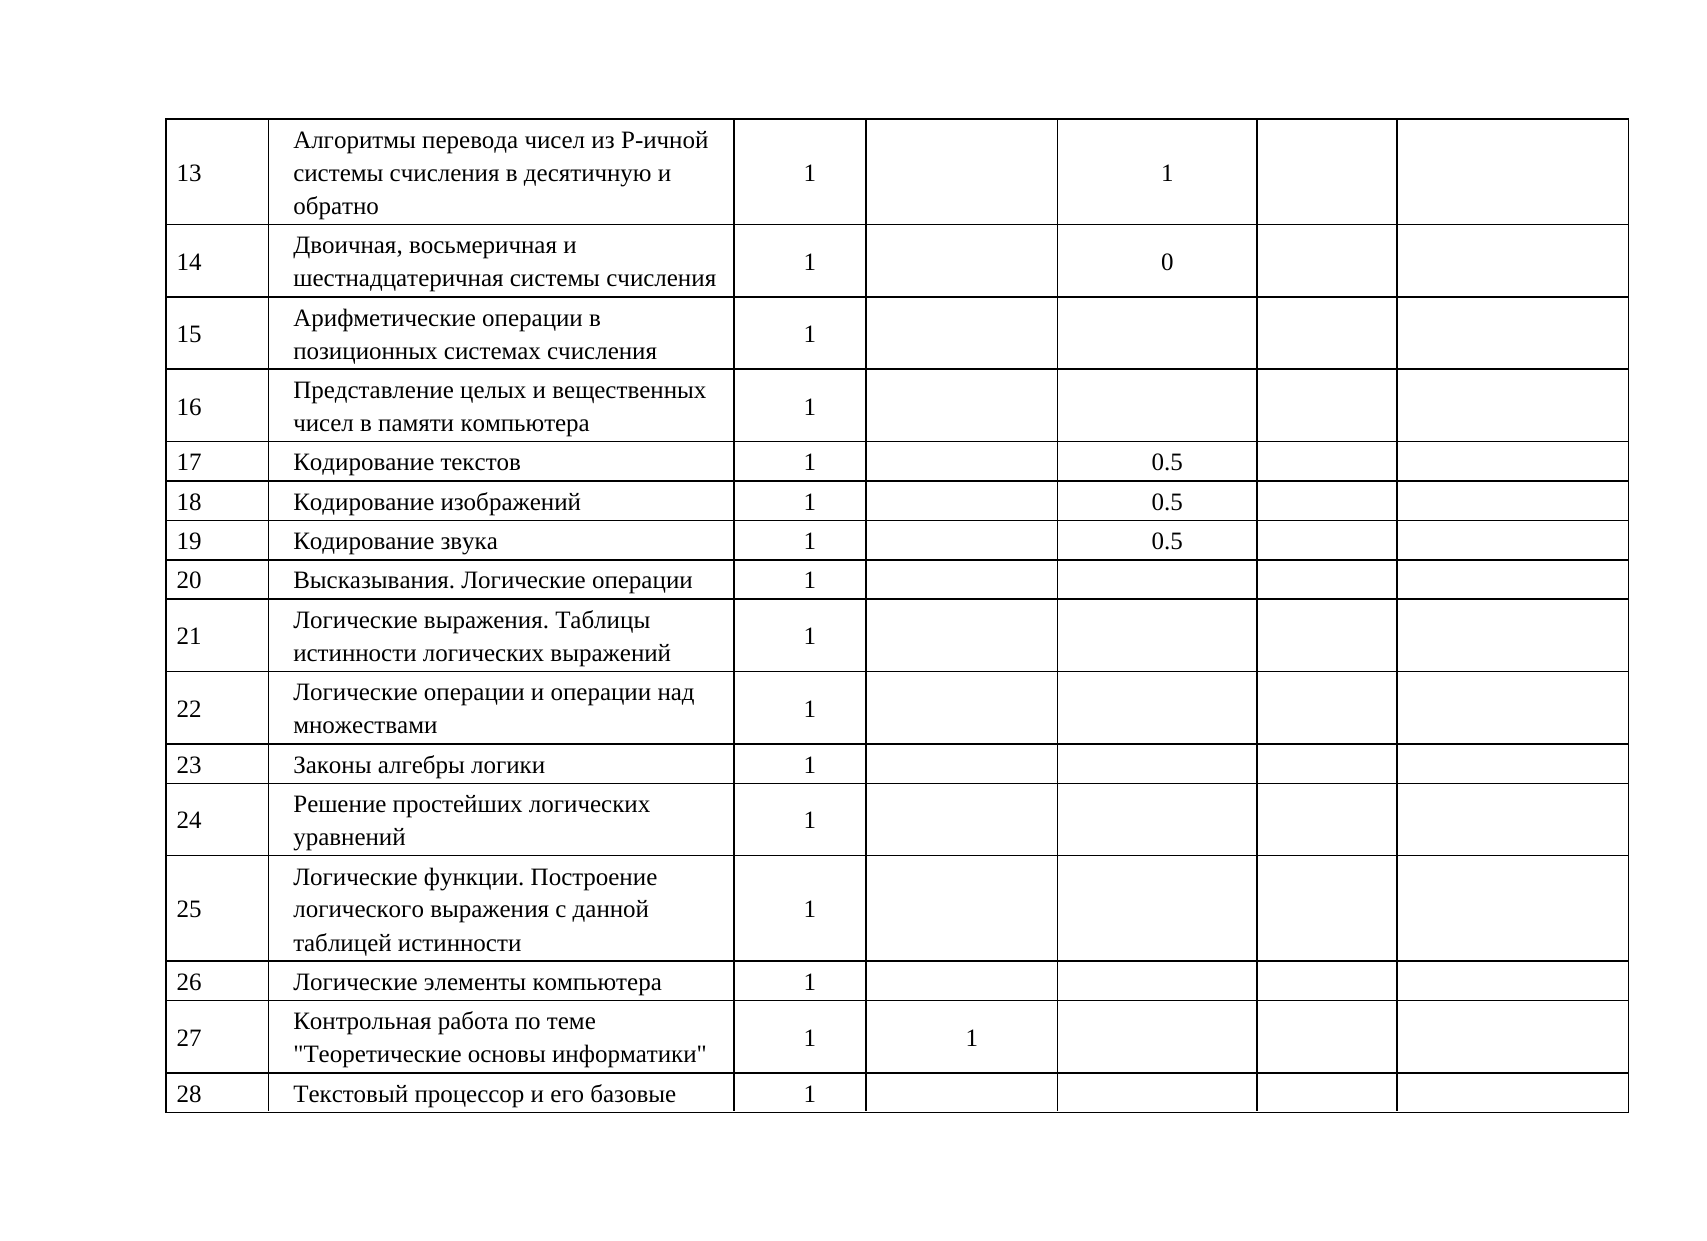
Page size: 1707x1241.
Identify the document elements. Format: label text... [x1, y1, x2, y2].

table_cell 0.5 [1058, 482, 1256, 519]
table_cell Логические операции и операции над множествами [269, 672, 733, 743]
table_cell 21 [167, 600, 268, 671]
table_cell [1258, 561, 1396, 598]
table_cell [1398, 442, 1628, 480]
table_cell Логические элементы компьютера [269, 962, 733, 999]
table_cell [1398, 856, 1628, 960]
table_cell [1258, 120, 1396, 223]
table_cell [867, 962, 1057, 999]
table_cell [1398, 1001, 1628, 1072]
table_cell Представление целых и вещественных чисел в памяти компьютера [269, 370, 733, 441]
table_cell [867, 482, 1057, 519]
table_cell 26 [167, 962, 268, 999]
table_cell 1 [735, 962, 865, 999]
table_cell [1258, 672, 1396, 743]
table_cell [1258, 962, 1396, 999]
table_cell [1398, 370, 1628, 441]
table_cell [1398, 482, 1628, 519]
table_cell [1058, 370, 1256, 441]
table_cell 0 [1058, 225, 1256, 296]
table_cell [1398, 120, 1628, 223]
table_cell [1058, 600, 1256, 671]
table_cell [1258, 600, 1396, 671]
table_cell [1258, 784, 1396, 855]
table_cell [1398, 962, 1628, 999]
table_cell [269, 1074, 733, 1111]
table_cell Кодирование текстов [269, 442, 733, 480]
table_cell 1 [1058, 120, 1256, 223]
table_cell 0.5 [1058, 521, 1256, 559]
table_cell [867, 600, 1057, 671]
table_cell [1398, 298, 1628, 368]
table_cell 20 [167, 561, 268, 598]
table_cell [867, 672, 1057, 743]
table_cell 1 [735, 1001, 865, 1072]
table_cell [1398, 1074, 1628, 1111]
table_cell [1258, 225, 1396, 296]
table_cell [1058, 784, 1256, 855]
table_cell [1058, 561, 1256, 598]
table_cell 22 [167, 672, 268, 743]
table_cell [867, 120, 1057, 223]
table_cell [1258, 482, 1396, 519]
table_cell [1258, 745, 1396, 782]
table_cell 27 [167, 1001, 268, 1072]
table_cell 1 [735, 745, 865, 782]
table_cell [867, 225, 1057, 296]
table_cell 1 [735, 120, 865, 223]
table_cell [1398, 672, 1628, 743]
table_cell [1398, 745, 1628, 782]
table_cell [1398, 600, 1628, 671]
table_cell [1398, 784, 1628, 855]
table_cell 1 [735, 225, 865, 296]
table_cell [1058, 745, 1256, 782]
table_cell [867, 1074, 1057, 1111]
table_cell [867, 856, 1057, 960]
table_cell 1 [735, 442, 865, 480]
table_cell Решение простейших логических уравнений [269, 784, 733, 855]
table_cell Арифметические операции в позиционных системах счисления [269, 298, 733, 368]
table_cell 19 [167, 521, 268, 559]
table_cell 14 [167, 225, 268, 296]
table_cell 25 [167, 856, 268, 960]
table_cell [867, 745, 1057, 782]
table_cell Законы алгебры логики [269, 745, 733, 782]
table_cell 18 [167, 482, 268, 519]
table_cell [1258, 1074, 1396, 1111]
table_cell [1398, 561, 1628, 598]
table_cell [867, 521, 1057, 559]
table_cell 16 [167, 370, 268, 441]
table_cell 24 [167, 784, 268, 855]
table_cell Контрольная работа по теме "Теоретические основы информатики" [269, 1001, 733, 1072]
table_cell 17 [167, 442, 268, 480]
table_cell [1058, 856, 1256, 960]
table_cell [1058, 1001, 1256, 1072]
table_cell [1058, 672, 1256, 743]
table_cell 0.5 [1058, 442, 1256, 480]
table_cell [1058, 962, 1256, 999]
table_cell Логические выражения. Таблицы истинности логических выражений [269, 600, 733, 671]
table_cell 1 [735, 561, 865, 598]
table_cell [1058, 1074, 1256, 1111]
table_cell 1 [735, 482, 865, 519]
table_cell 1 [735, 856, 865, 960]
table_cell [1258, 442, 1396, 480]
table_cell [867, 561, 1057, 598]
table_cell [1398, 521, 1628, 559]
table_cell 1 [867, 1001, 1057, 1072]
table_cell [1058, 298, 1256, 368]
table_cell 15 [167, 298, 268, 368]
table_cell [1258, 1001, 1396, 1072]
table_cell 1 [735, 298, 865, 368]
table_cell 23 [167, 745, 268, 782]
table_cell 1 [735, 600, 865, 671]
table_cell Высказывания. Логические операции [269, 561, 733, 598]
table_cell Алгоритмы перевода чисел из P-ичной системы счисления в десятичную и обратно [269, 120, 733, 223]
table_cell [1258, 521, 1396, 559]
table_cell Двоичная, восьмеричная и шестнадцатеричная системы счисления [269, 225, 733, 296]
table_cell 1 [735, 672, 865, 743]
table_cell [867, 442, 1057, 480]
table_cell 1 [735, 370, 865, 441]
table_cell 1 [735, 521, 865, 559]
table_cell [867, 370, 1057, 441]
table_cell Логические функции. Построение логического выражения с данной таблицей истинности [269, 856, 733, 960]
table_cell Кодирование изображений [269, 482, 733, 519]
table_cell [1258, 856, 1396, 960]
table_cell 13 [167, 120, 268, 223]
table_cell [867, 298, 1057, 368]
table_cell 28 [167, 1074, 268, 1111]
table_cell 1 [735, 784, 865, 855]
table_cell Кодирование звука [269, 521, 733, 559]
table_cell 1 [735, 1074, 865, 1111]
table_cell [1258, 298, 1396, 368]
table_cell [1258, 370, 1396, 441]
table_cell [867, 784, 1057, 855]
table_cell [1398, 225, 1628, 296]
